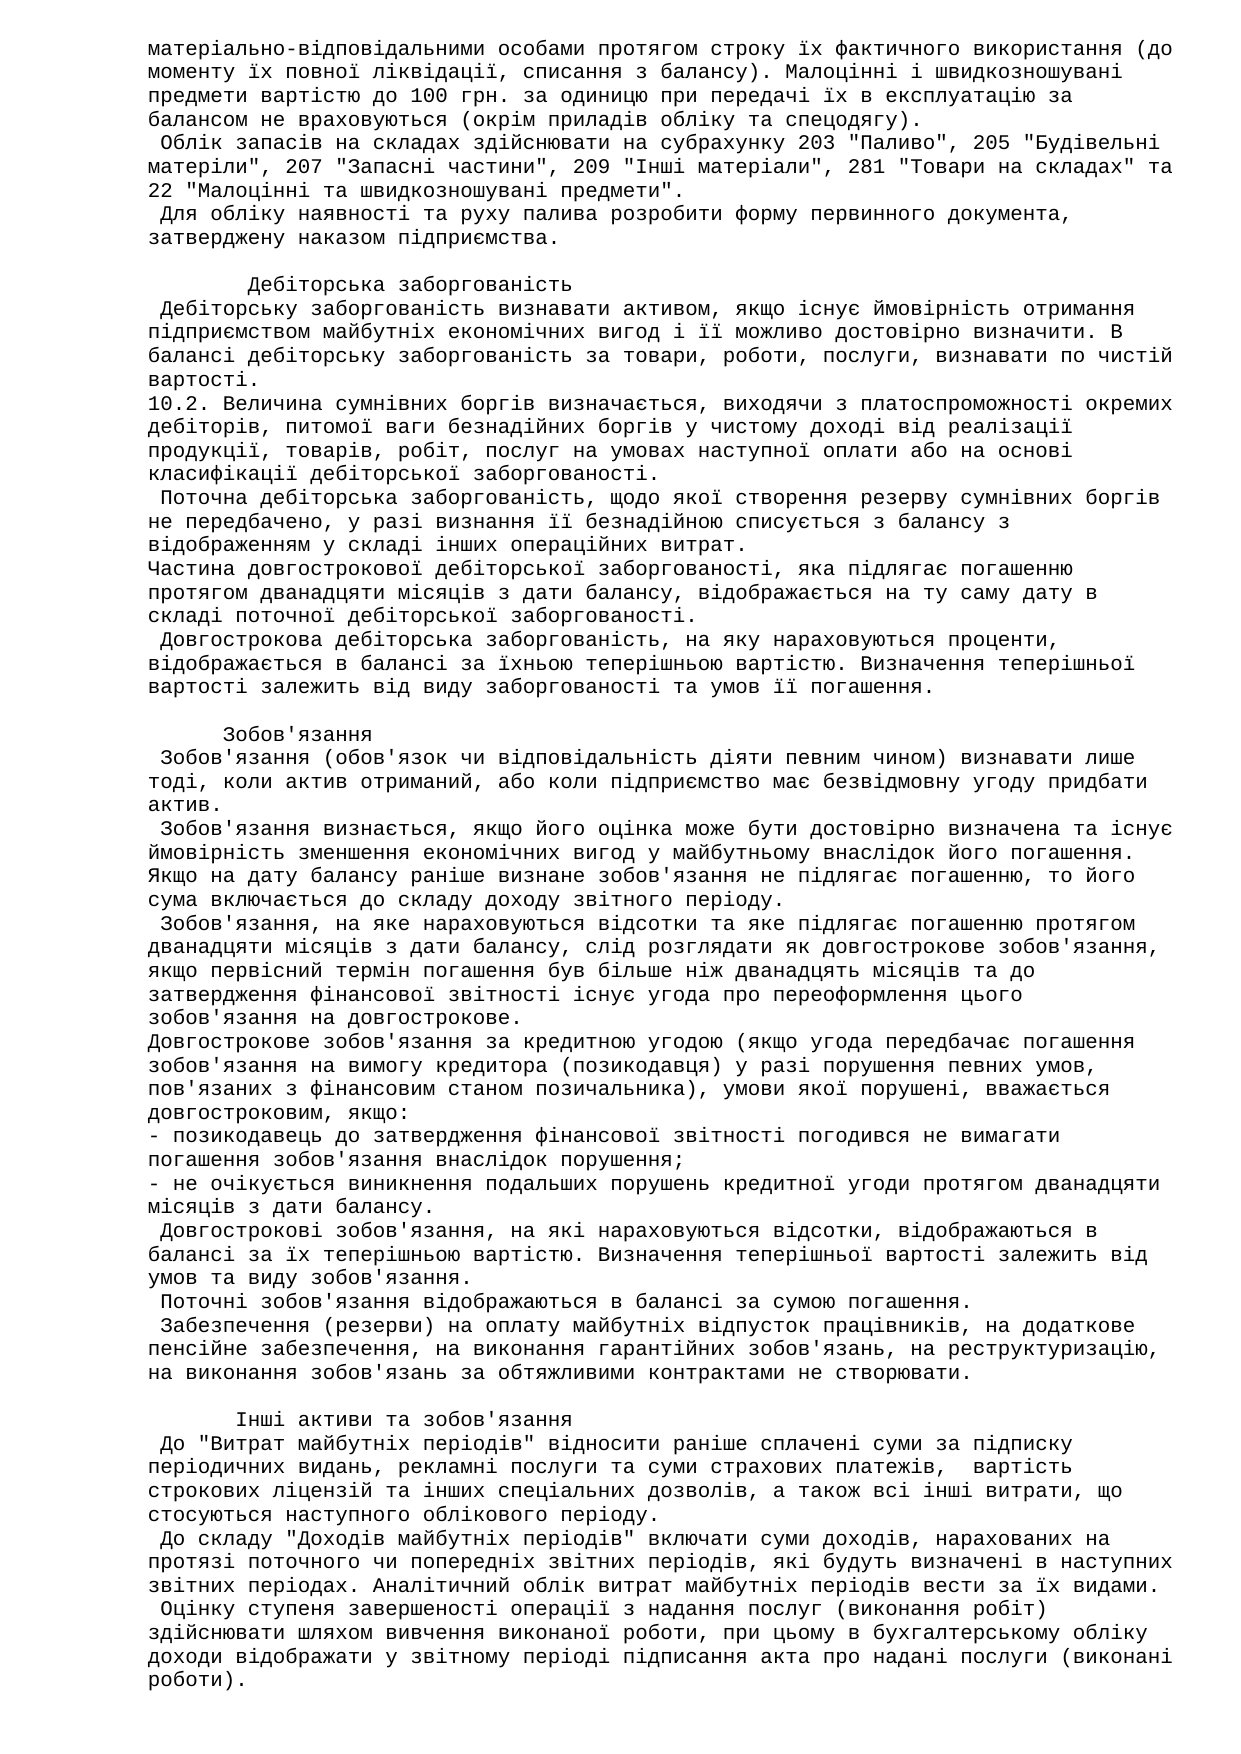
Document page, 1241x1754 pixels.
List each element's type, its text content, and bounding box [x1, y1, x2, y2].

text - не очікується виникнення подальших порушень кредитної угоди протягом дванадцяти місяців з дати балансу. [148, 1173, 1181, 1220]
text Облік запасів на складах здійснювати на субрахунку 203 "Паливо", 205 "Будівельні матеріли", 207 "Запасні частини", 209 "Інші матеріали", 281 "Товари на складах" та 22 "Малоцінні та швидкозношувані предмети". [148, 132, 1181, 203]
text Довгострокове зобов'язання за кредитною угодою (якщо угода передбачає погашення зобов'язання на вимогу кредитора (позикодавця) у разі порушення певних умов, пов'язаних з фінансовим станом позичальника), умови якої порушені, вважається довгостроковим, якщо: [148, 1031, 1181, 1126]
text 10.2. Величина сумнівних боргів визначається, виходячи з платоспроможності окремих дебіторів, питомої ваги безнадійних боргів у чистому доході від реалізації продукції, товарів, робіт, послуг на умовах наступної оплати або на основі класифікації дебіторської заборгованості. [148, 392, 1181, 487]
text Для обліку наявності та руху палива розробити форму первинного документа, затверджену наказом підприємства. [148, 203, 1181, 251]
text Зобов'язання визнається, якщо його оцінка може бути достовірно визначена та існує ймовірність зменшення економічних вигод у майбутньому внаслідок його погашення. Якщо на дату балансу раніше визнане зобов'язання не підлягає погашенню, то його сума включається до складу доходу звітного періоду. [148, 818, 1181, 913]
text Інші активи та зобов'язання [148, 1409, 1181, 1433]
text До складу "Доходів майбутніх періодів" включати суми доходів, нарахованих на протязі поточного чи попередніх звітних періодів, які будуть визначені в наступних звітних періодах. Аналітичний облік витрат майбутніх періодів вести за їх видами. [148, 1527, 1181, 1598]
text Поточні зобов'язання відображаються в балансі за сумою погашення. [148, 1291, 1181, 1315]
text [148, 38, 1181, 132]
text Оцінку ступеня завершеності операції з надання послуг (виконання робіт) здійснювати шляхом вивчення виконаної роботи, при цьому в бухгалтерському обліку доходи відображати у звітному періоді підписання акта про надані послуги (виконані роботи). [148, 1598, 1181, 1693]
text Забезпечення (резерви) на оплату майбутніх відпусток працівників, на додаткове пенсійне забезпечення, на виконання гарантійних зобов'язань, на реструктуризацію, на виконання зобов'язань за обтяжливими контрактами не створювати. [148, 1315, 1181, 1386]
text Зобов'язання (обов'язок чи відповідальність діяти певним чином) визнавати лише тоді, коли актив отриманий, або коли підприємство має безвідмовну угоду придбати актив. [148, 747, 1181, 818]
text Зобов'язання, на яке нараховуються відсотки та яке підлягає погашенню протягом дванадцяти місяців з дати балансу, слід розглядати як довгострокове зобов'язання, якщо первісний термін погашення був більше ніж дванадцять місяців та до затвердження фінансової звітності існує угода про переоформлення цього зобов'язання на довгострокове. [148, 913, 1181, 1031]
text Довгострокова дебіторська заборгованість, на яку нараховуються проценти, відображається в балансі за їхньою теперішньою вартістю. Визначення теперішньої вартості залежить від виду заборгованості та умов її погашення. [148, 629, 1181, 700]
text Довгострокові зобов'язання, на які нараховуються відсотки, відображаються в балансі за їх теперішньою вартістю. Визначення теперішньої вартості залежить від умов та виду зобов'язання. [148, 1220, 1181, 1291]
text Зобов'язання [148, 723, 1181, 747]
text До "Витрат майбутніх періодів" відносити раніше сплачені суми за підписку періодичних видань, рекламні послуги та суми страхових платежів, вартість строкових ліцензій та інших спеціальних дозволів, а також всі інші витрати, що стосуються наступного облікового періоду. [148, 1433, 1181, 1527]
text Частина довгострокової дебіторської заборгованості, яка підлягає погашенню протягом дванадцяти місяців з дати балансу, відображається на ту саму дату в складі поточної дебіторської заборгованості. [148, 558, 1181, 629]
text Дебіторська заборгованість [148, 274, 1181, 298]
text - позикодавець до затвердження фінансової звітності погодився не вимагати погашення зобов'язання внаслідок порушення; [148, 1126, 1181, 1173]
text Поточна дебіторська заборгованість, щодо якої створення резерву сумнівних боргів не передбачено, у разі визнання її безнадійною списується з балансу з відображенням у складі інших операційних витрат. [148, 487, 1181, 558]
text Дебіторську заборгованість визнавати активом, якщо існує ймовірність отримання підприємством майбутніх економічних вигод і її можливо достовірно визначити. В балансі дебіторську заборгованість за товари, роботи, послуги, визнавати по чистій вартості. [148, 298, 1181, 392]
